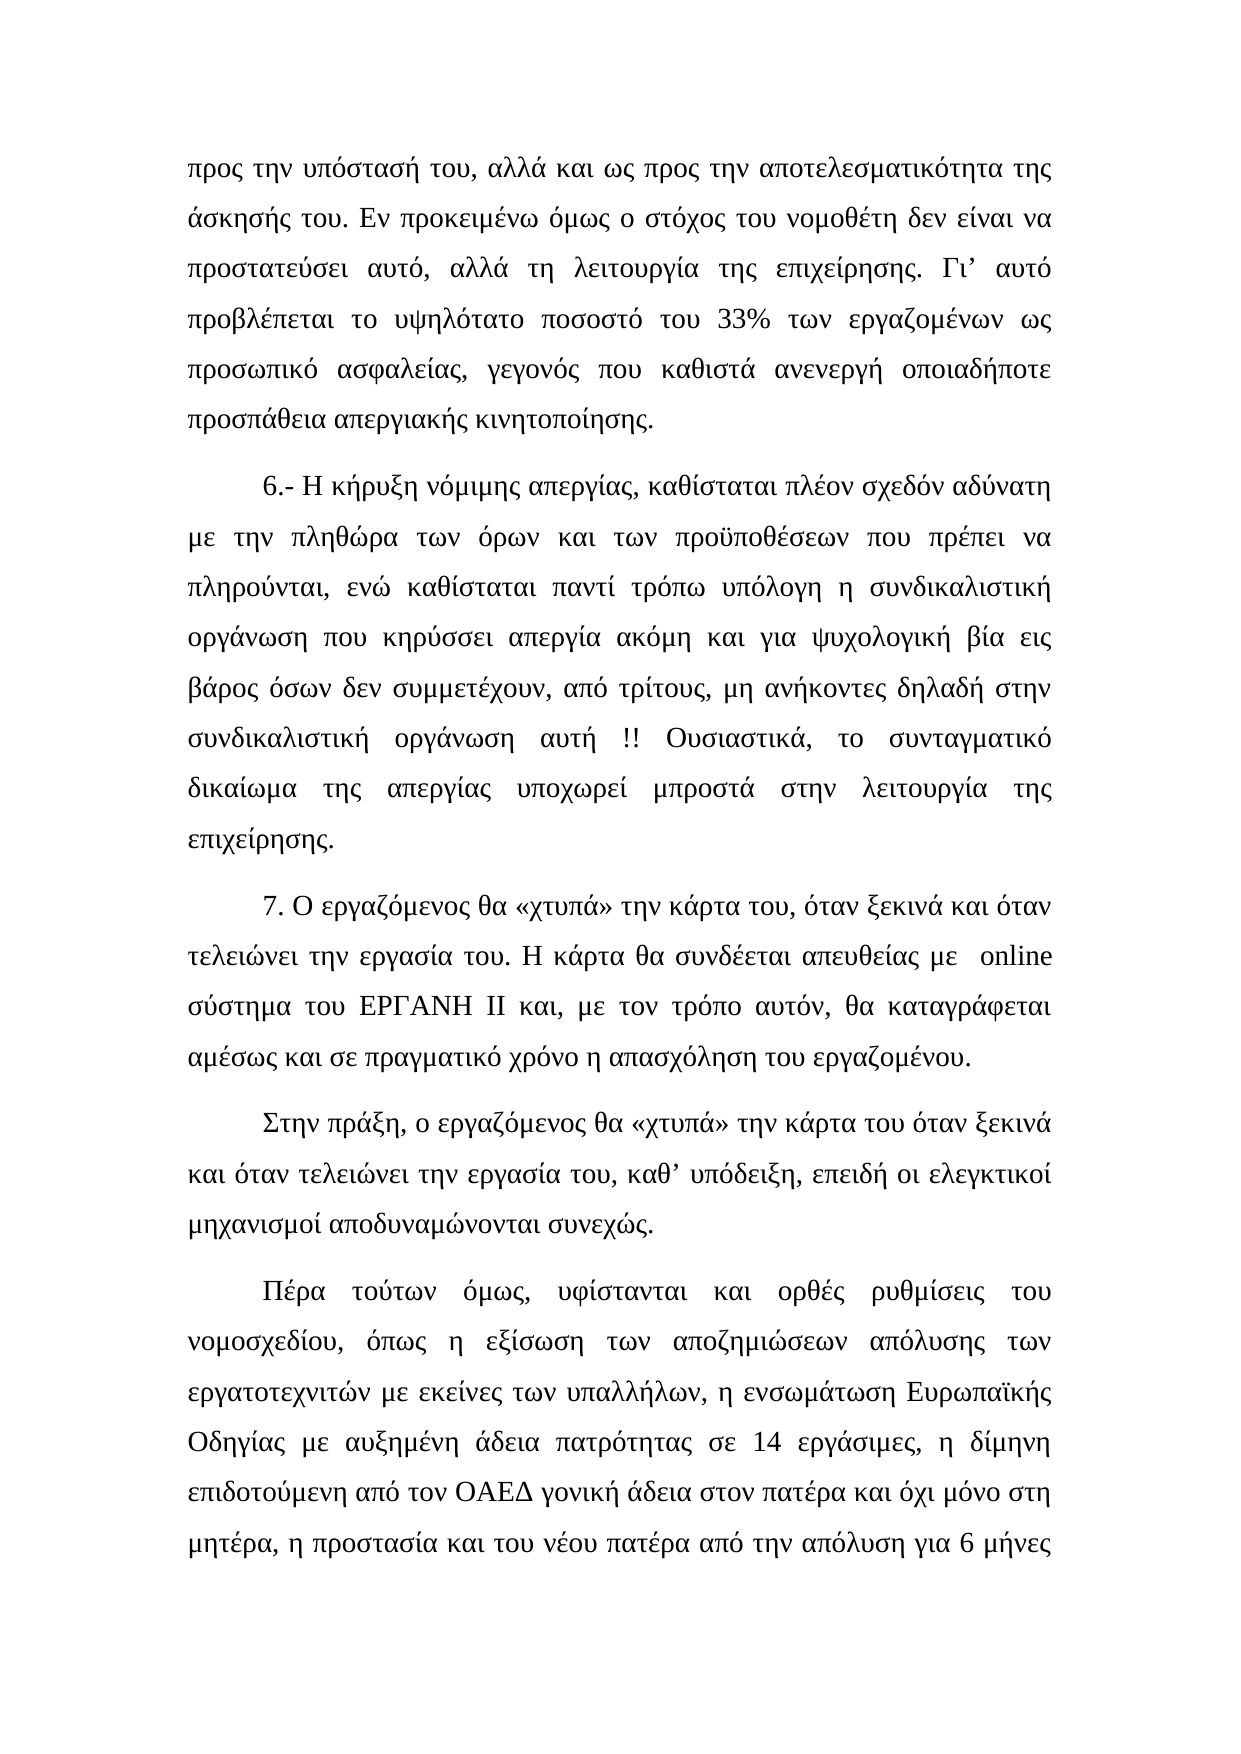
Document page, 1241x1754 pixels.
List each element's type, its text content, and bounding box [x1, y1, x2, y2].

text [187, 150, 1053, 435]
text 7. Ο εργαζόμενος θα «χτυπά» την κάρτα του, όταν ξεκινά και όταν τελειώνει την εργασία του. Η κάρτα θα συνδέεται απευθείας με online σύστημα του ΕΡΓΑΝΗ ΙΙ και, με τον τρόπο αυτόν, θα καταγράφεται αμέσως και σε πραγματικό χρόνο η απασχόληση του εργαζομένου. [187, 888, 1053, 1072]
text Στην πράξη, ο εργαζόμενος θα «χτυπά» την κάρτα του όταν ξεκινά και όταν τελειώνει την εργασία του, καθ’ υπόδειξη, επειδή οι ελεγκτικοί μηχανισμοί αποδυναμώνονται συνεχώς. [187, 1106, 1053, 1240]
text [187, 1273, 1053, 1558]
text 6.- Η κήρυξη νόμιμης απεργίας, καθίσταται πλέον σχεδόν αδύνατη με την πληθώρα των όρων και των προϋποθέσεων που πρέπει να πληρούνται, ενώ καθίσταται παντί τρόπω υπόλογη η συνδικαλιστική οργάνωση που κηρύσσει απεργία ακόμη και για ψυχολογική βία εις βάρος όσων δεν συμμετέχουν, από τρίτους, μη ανήκοντες δηλαδή στην συνδικαλιστική οργάνωση αυτή !! Ουσιαστικά, το συνταγματικό δικαίωμα της απεργίας υποχωρεί μπροστά στην λειτουργία της επιχείρησης. [187, 468, 1053, 854]
